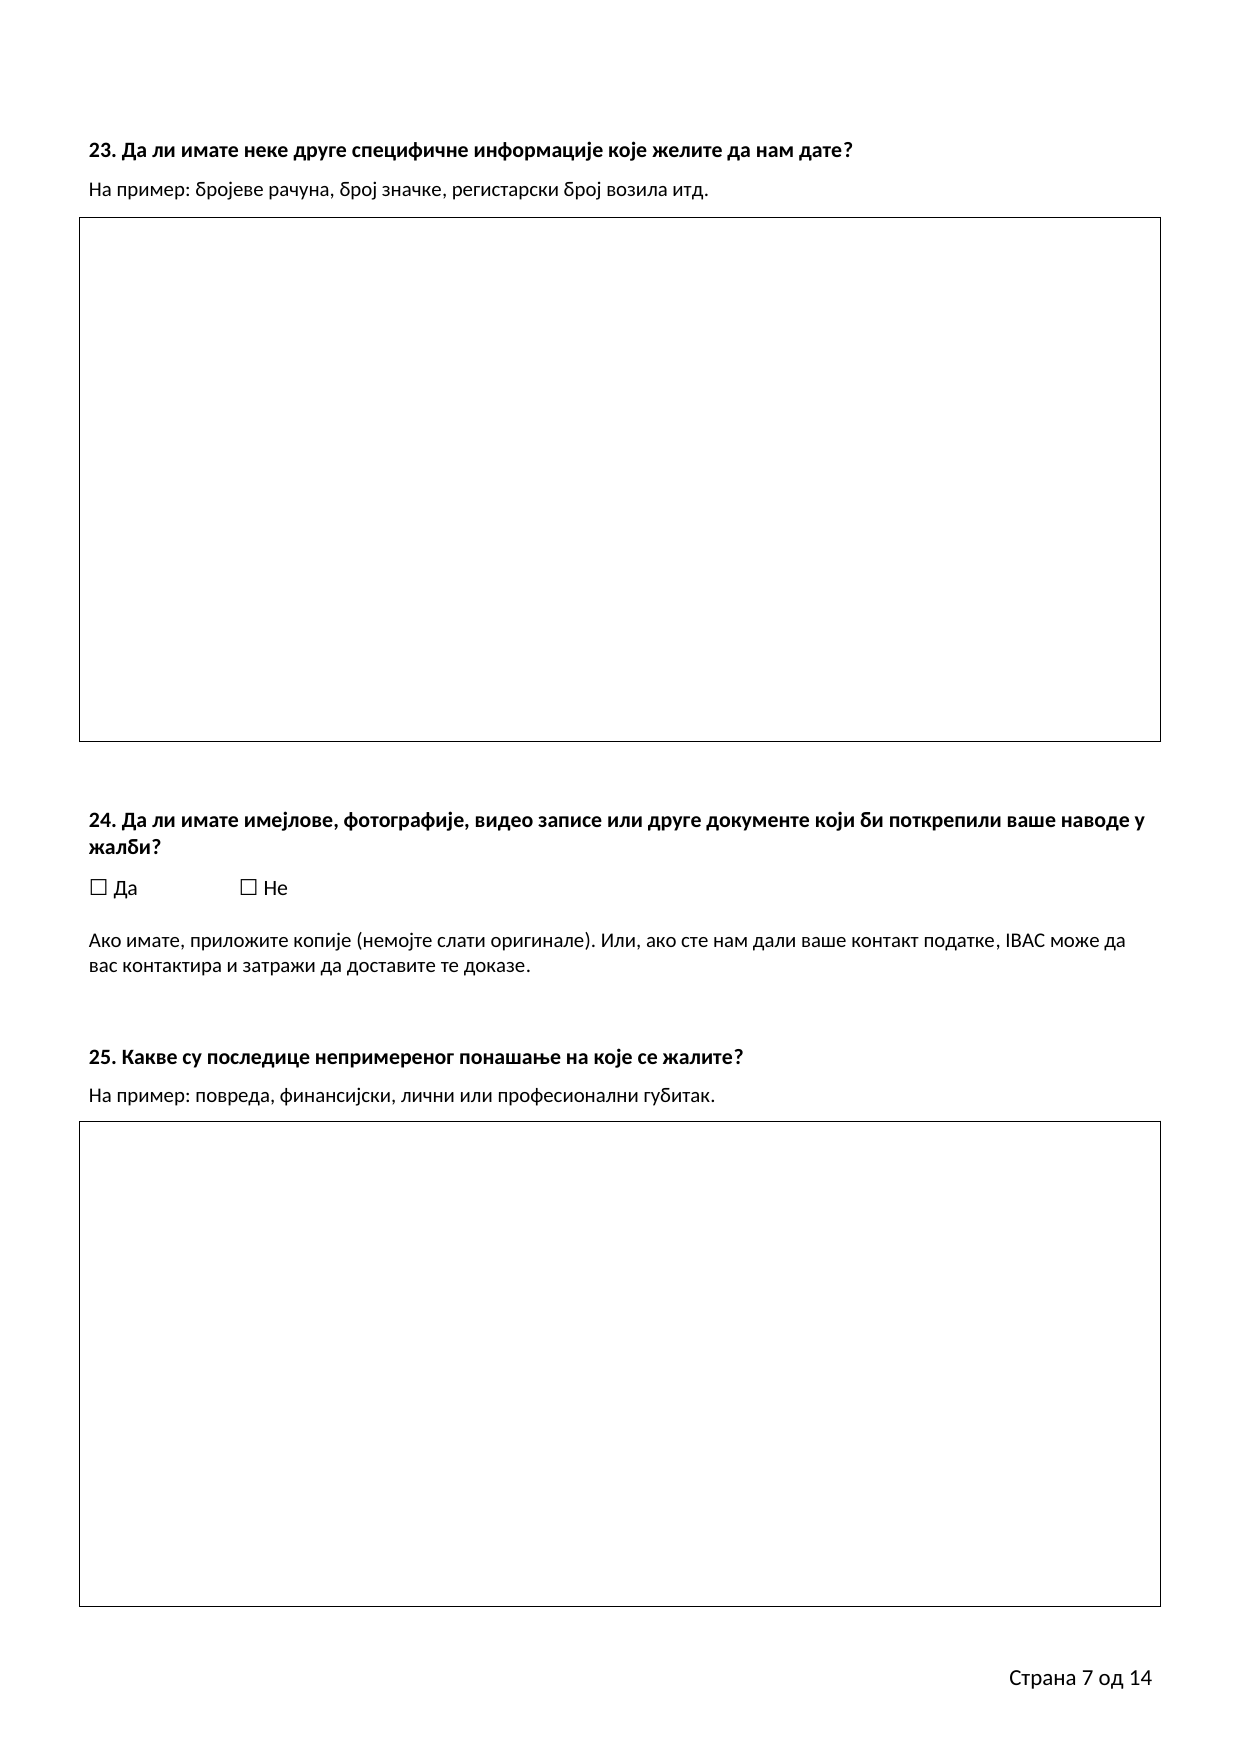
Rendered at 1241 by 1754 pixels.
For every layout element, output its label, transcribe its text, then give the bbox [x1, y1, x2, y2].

text 24. Да ли имате имејлове, фотографије, видео записе или друге документе који би поткрепили ваше наводе у жалби? [89, 780, 1152, 860]
text На пример: бројеве рачуна, број значке, регистарски број возила итд. [89, 176, 1152, 201]
text Да Не [89, 872, 1152, 902]
text 25. Какве су последице непримереног понашање на које се жалите? [89, 1043, 1152, 1070]
text Ако имате, приложите копије (немојте слати оригинале). Или, ако сте нам дали ваше контакт податке, IBAC може да вас контактира и затражи да доставите те доказе. [89, 927, 1152, 1006]
text 23. Да ли имате неке друге специфичне информације које желите да нам дате? [89, 137, 1152, 163]
text На пример: повреда, финансијски, лични или професионални губитак. [89, 1083, 1152, 1108]
